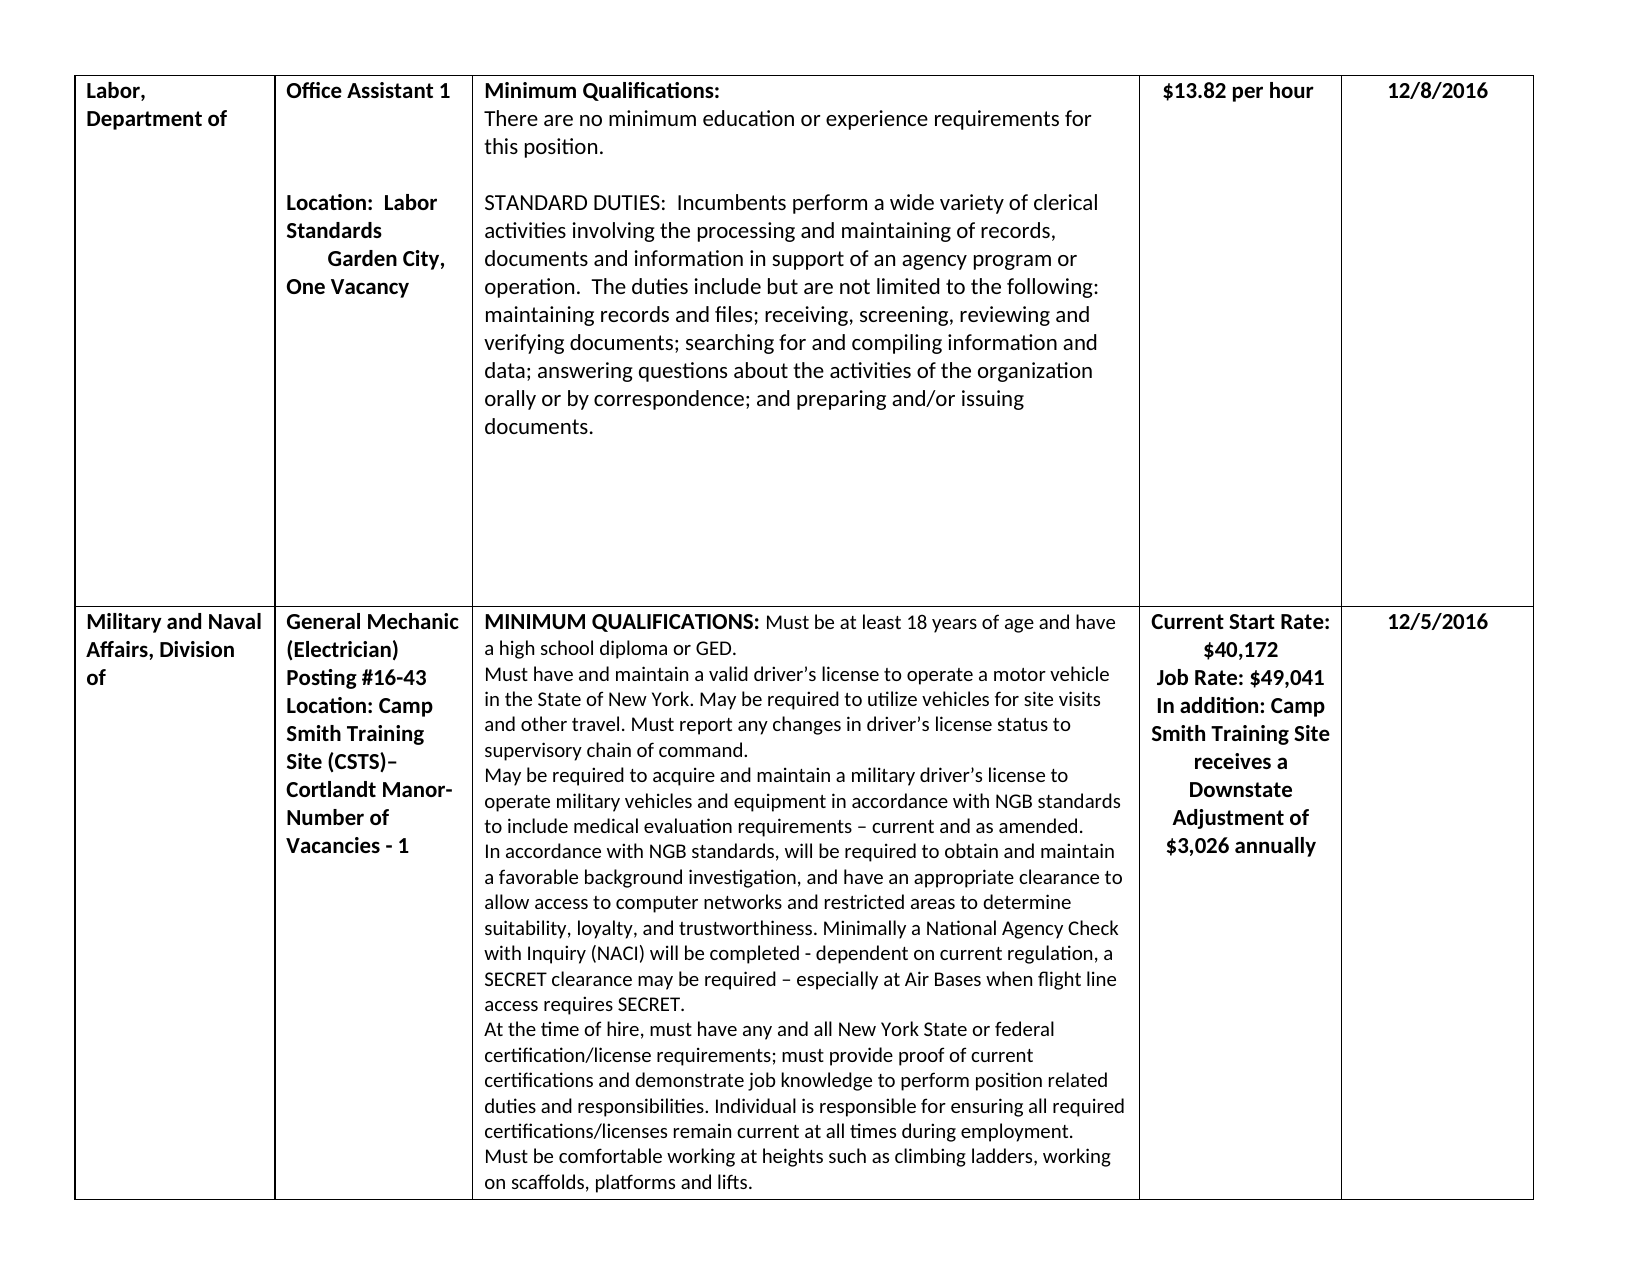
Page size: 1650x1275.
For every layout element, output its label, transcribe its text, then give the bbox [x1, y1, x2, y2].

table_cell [76, 607, 274, 1199]
table_cell 12/8/2016 [1342, 76, 1533, 606]
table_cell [276, 607, 472, 1199]
table_cell Labor, Department of [76, 76, 274, 606]
table_cell $13.82 per hour [1140, 76, 1341, 606]
table_cell Minimum Qualifications: There are no minimum education or experience requirements for this position. STANDARD DUTIES: Incumbents perform a wide variety of clerical activities involving the processing and maintaining of records, documents and information in support of an agency program or operation. The duties include but are not limited to the following: maintaining records and files; receiving, screening, reviewing and verifying documents; searching for and compiling information and data; answering questions about the activities of the organization orally or by correspondence; and preparing and/or issuing documents. [473, 76, 1139, 606]
table_cell Office Assistant 1 Location: Labor Standards Garden City, One Vacancy [276, 76, 472, 606]
table_cell 12/5/2016 [1342, 607, 1533, 1199]
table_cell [473, 607, 1139, 1199]
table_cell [1140, 607, 1341, 1199]
